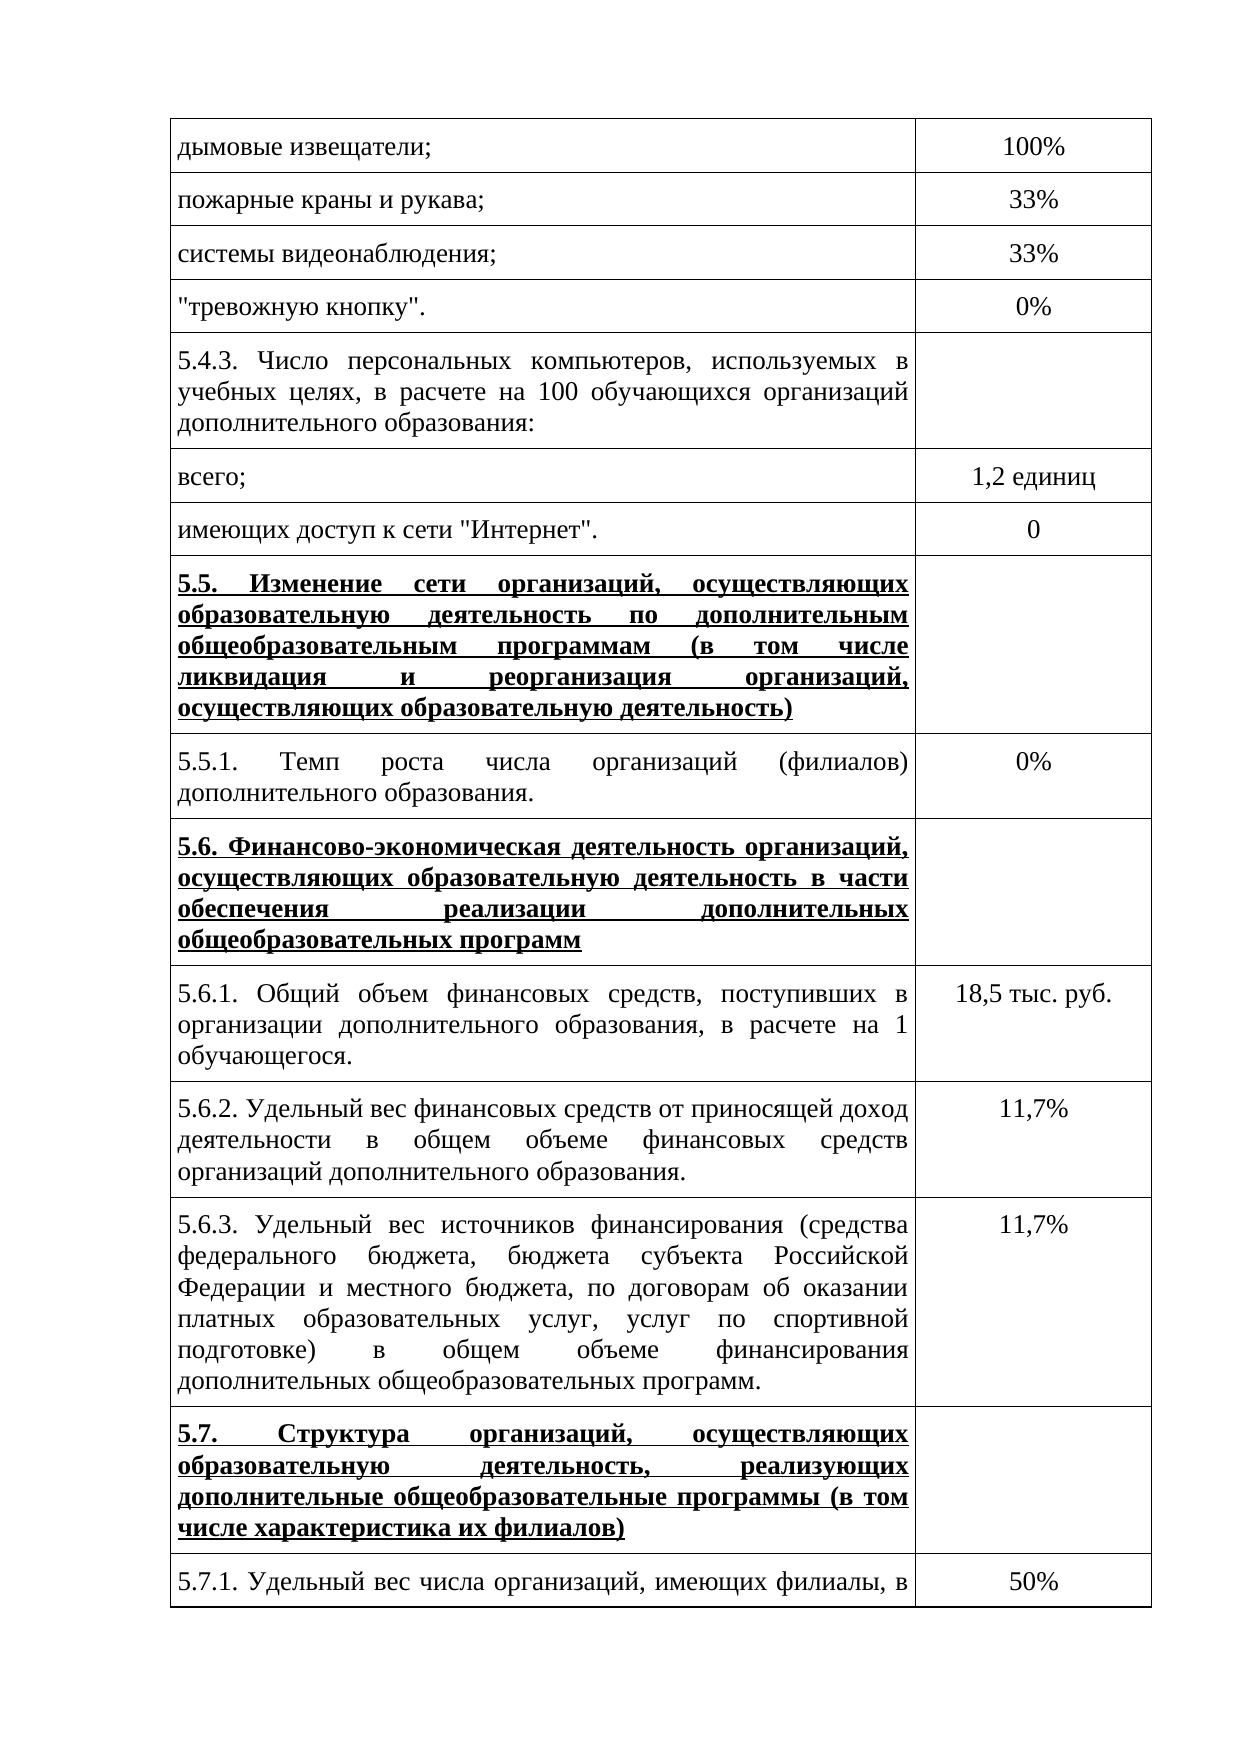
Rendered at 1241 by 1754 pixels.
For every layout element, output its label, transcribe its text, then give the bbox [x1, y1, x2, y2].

table_cell 5.4.3. Число персональных компьютеров, используемых в учебных целях, в расчете на 100 обучающихся организаций дополнительного образования: [171, 333, 915, 448]
table_cell 11,7% [916, 1082, 1151, 1197]
table_cell 33% [916, 226, 1151, 279]
table_cell 5.5. Изменение сети организаций, осуществляющих образовательную деятельность по дополнительным общеобразовательным программам (в том числе ликвидация и реорганизация организаций, осуществляющих образовательную деятельность) [171, 556, 915, 733]
table_cell 5.6. Финансово-экономическая деятельность организаций, осуществляющих образовательную деятельность в части обеспечения реализации дополнительных общеобразовательных программ [171, 819, 915, 965]
table_cell 5.6.3. Удельный вес источников финансирования (средства федерального бюджета, бюджета субъекта Российской Федерации и местного бюджета, по договорам об оказании платных образовательных услуг, услуг по спортивной подготовке) в общем объеме финансирования дополнительных общеобразовательных программ. [171, 1198, 915, 1406]
table_cell имеющих доступ к сети "Интернет". [171, 503, 915, 555]
table_cell "тревожную кнопку". [171, 280, 915, 332]
table_cell [916, 819, 1151, 965]
table_cell 0 [916, 503, 1151, 555]
table_cell [916, 1407, 1151, 1553]
table_cell 5.5.1. Темп роста числа организаций (филиалов) дополнительного образования. [171, 734, 915, 818]
table_cell [916, 333, 1151, 448]
table_cell дымовые извещатели; [171, 119, 915, 172]
table_cell системы видеонаблюдения; [171, 226, 915, 279]
table_cell 5.7. Структура организаций, осуществляющих образовательную деятельность, реализующих дополнительные общеобразовательные программы (в том числе характеристика их филиалов) [171, 1407, 915, 1553]
table_cell 0% [916, 280, 1151, 332]
table_cell 5.6.2. Удельный вес финансовых средств от приносящей доход деятельности в общем объеме финансовых средств организаций дополнительного образования. [171, 1082, 915, 1197]
table_cell 33% [916, 173, 1151, 225]
table_cell 0% [916, 734, 1151, 818]
table_cell 5.6.1. Общий объем финансовых средств, поступивших в организации дополнительного образования, в расчете на 1 обучающегося. [171, 966, 915, 1081]
table_cell [916, 556, 1151, 733]
table_cell пожарные краны и рукава; [171, 173, 915, 225]
table_cell всего; [171, 449, 915, 502]
table_cell 1,2 единиц [916, 449, 1151, 502]
table_cell 18,5 тыс. руб. [916, 966, 1151, 1081]
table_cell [171, 1554, 915, 1606]
table_cell 100% [916, 119, 1151, 172]
table_cell 50% [916, 1554, 1151, 1606]
table_cell 11,7% [916, 1198, 1151, 1406]
